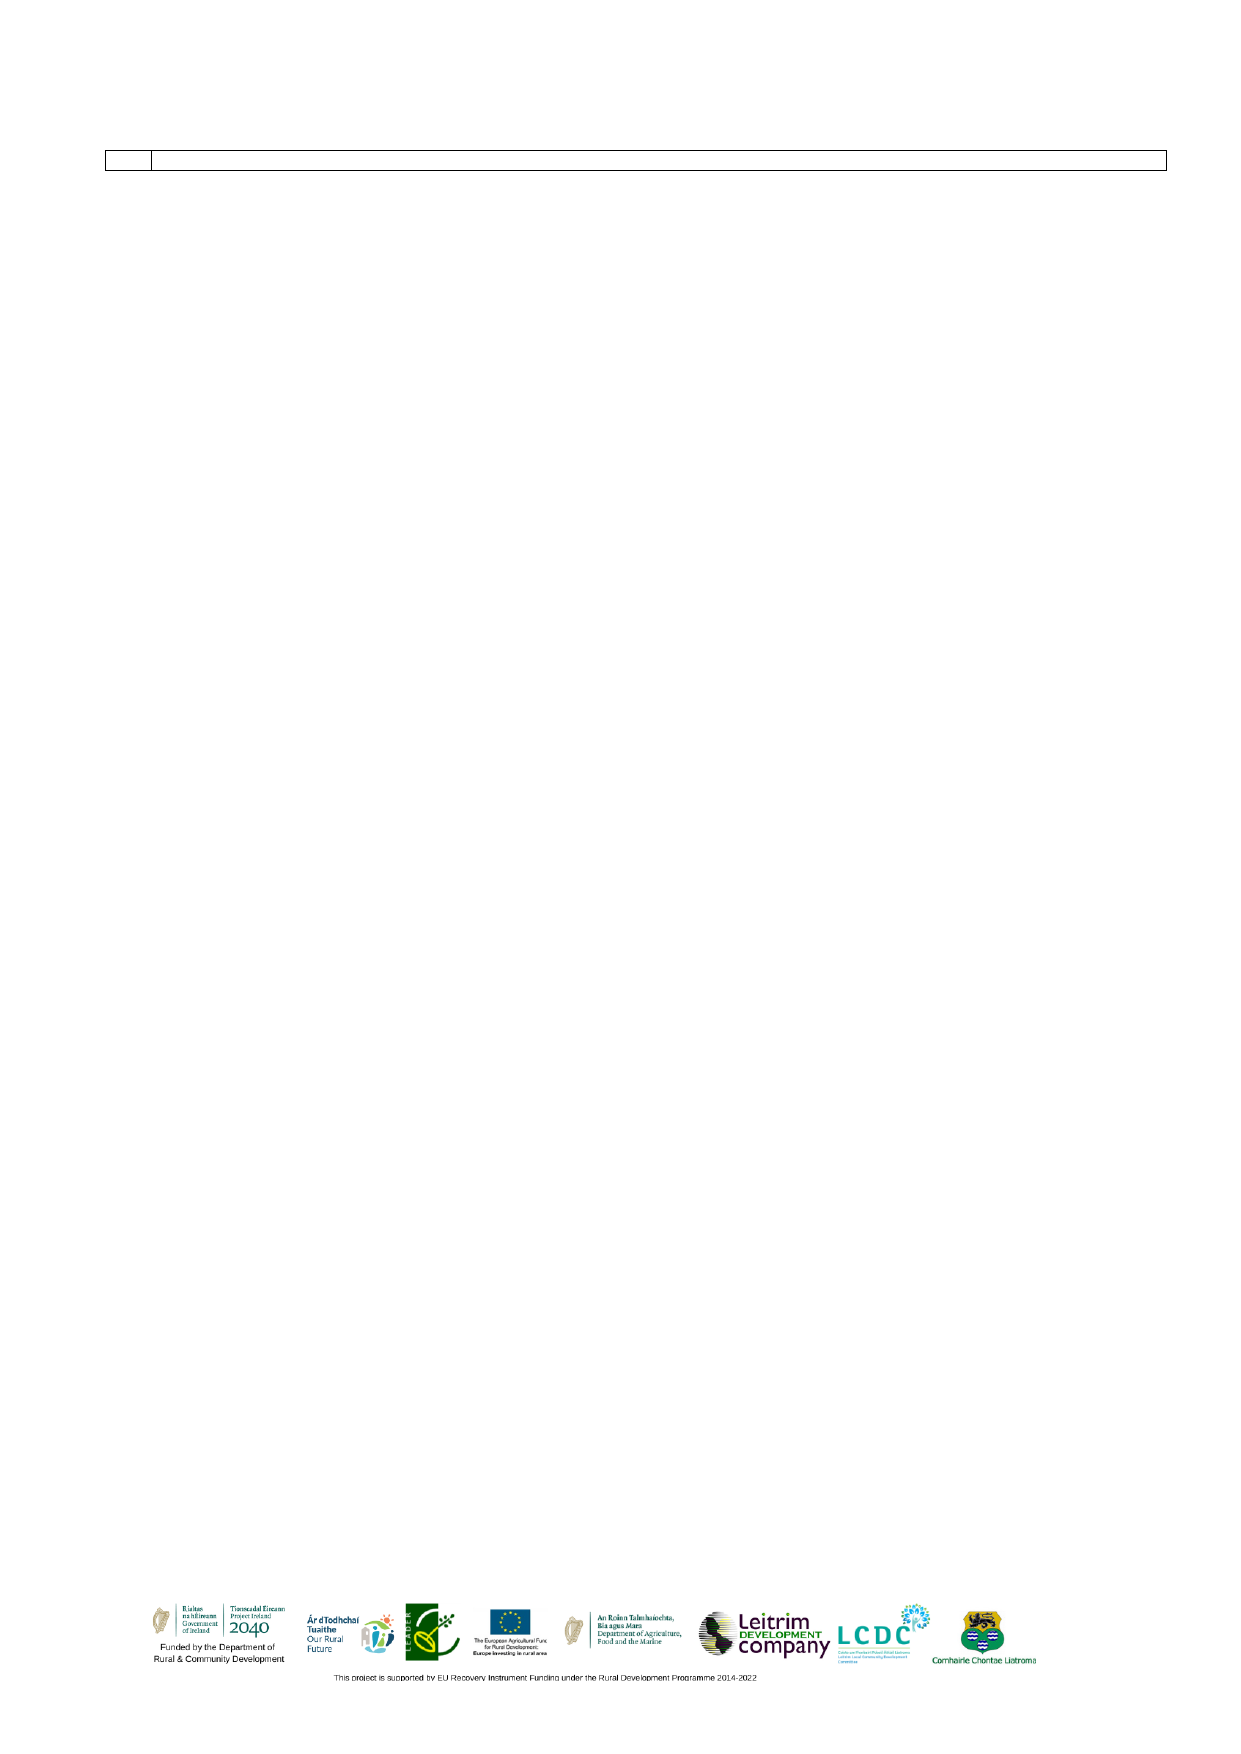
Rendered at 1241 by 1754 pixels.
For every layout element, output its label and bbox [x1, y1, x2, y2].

table_cell [106, 151, 151, 170]
picture [150, 1600, 1036, 1681]
